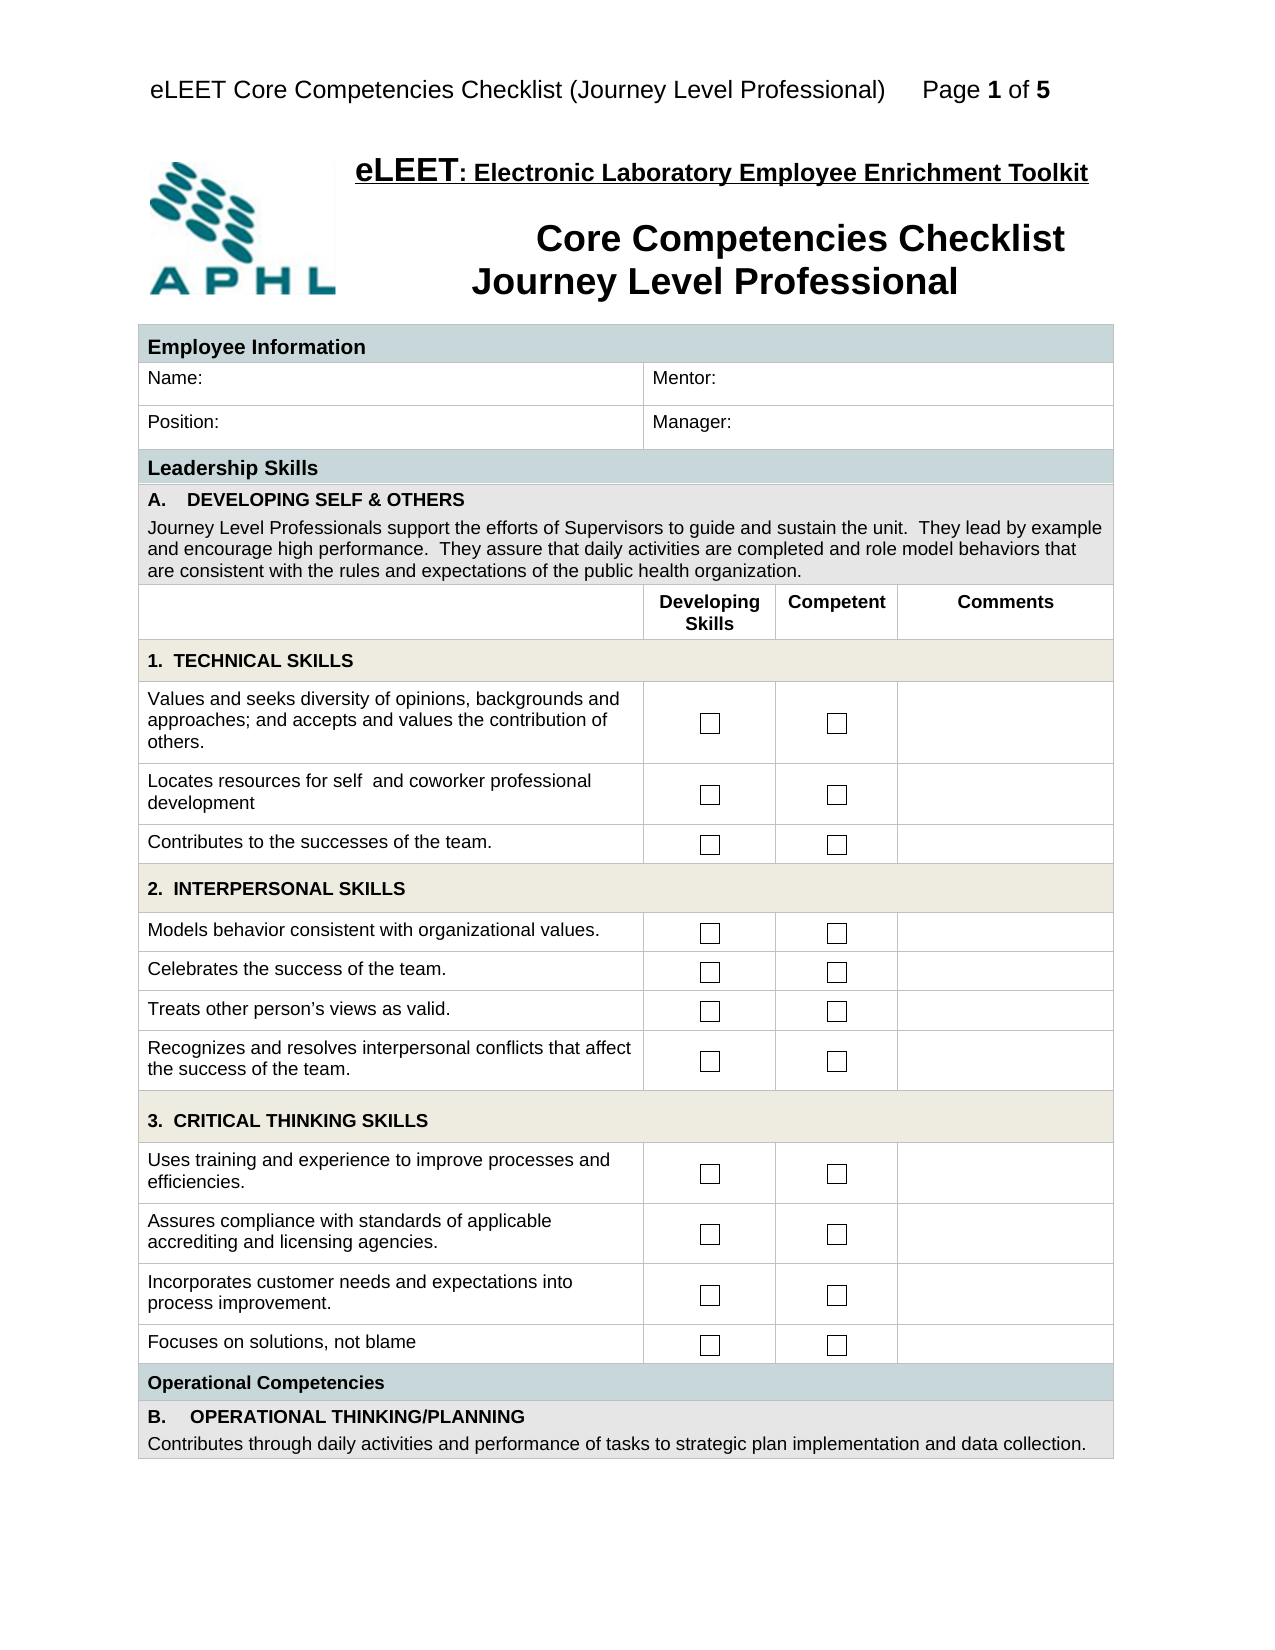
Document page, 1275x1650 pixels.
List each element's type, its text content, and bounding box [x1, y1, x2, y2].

table_cell Developing Skills [644, 585, 775, 639]
table_cell [898, 825, 1113, 863]
table_cell OPERATIONAL THINKING/PLANNING Contributes through daily activities and performance of tasks to strategic plan implementation and data collection. [139, 1401, 1113, 1458]
table_cell Treats other person’s views as valid. [139, 991, 643, 1029]
table_cell Assures compliance with standards of applicable accrediting and licensing agencies. [139, 1204, 643, 1263]
table_cell [776, 1031, 897, 1090]
table_cell [898, 1204, 1113, 1263]
table_cell [644, 1143, 775, 1203]
table_cell [644, 764, 775, 824]
table_cell Focuses on solutions, not blame [139, 1325, 643, 1363]
picture [150, 162, 337, 296]
table_cell Incorporates customer needs and expectations into process improvement. [139, 1264, 643, 1324]
table_cell [644, 952, 775, 990]
table_cell [644, 991, 775, 1029]
table_cell [898, 1264, 1113, 1324]
table_cell Models behavior consistent with organizational values. [139, 913, 643, 951]
table_cell Leadership Skills [139, 450, 1113, 483]
table_cell Contributes to the successes of the team. [139, 825, 643, 863]
table_cell Mentor: [644, 363, 1113, 405]
table_cell Competent [776, 585, 897, 639]
table_cell [776, 1264, 897, 1324]
table_cell Comments [898, 585, 1113, 639]
table_cell 3. CRITICAL THINKING SKILLS [139, 1091, 1113, 1142]
table_cell [776, 764, 897, 824]
table_cell [898, 913, 1113, 951]
table_cell [644, 1204, 775, 1263]
table_cell [776, 913, 897, 951]
table_cell [898, 682, 1113, 763]
table_cell DEVELOPING SELF & OTHERS Journey Level Professionals support the efforts of Supervisors to guide and sustain the unit. They lead by example and encourage high performance. They assure that daily activities are completed and role model behaviors that are consistent with the rules and expectations of the public health organization. [139, 485, 1113, 584]
table_cell [644, 825, 775, 863]
table_cell [776, 1143, 897, 1203]
table_cell [776, 825, 897, 863]
table_cell [776, 1325, 897, 1363]
table_cell Name: [139, 363, 643, 405]
table_header Employee Information [139, 325, 1113, 362]
table_cell [898, 952, 1113, 990]
table_cell Values and seeks diversity of opinions, backgrounds and approaches; and accepts and values the contribution of others. [139, 682, 643, 763]
table_cell [776, 682, 897, 763]
table_cell Operational Competencies [139, 1364, 1113, 1400]
table_cell [644, 1325, 775, 1363]
subtitle eLEET: Electronic Laboratory Employee Enrichment Toolkit [150, 150, 1122, 188]
table_cell [898, 991, 1113, 1029]
table_cell Locates resources for self and coworker professional development [139, 764, 643, 824]
table_cell [898, 1143, 1113, 1203]
table_cell [776, 952, 897, 990]
table_cell [898, 1031, 1113, 1090]
table_cell Position: [139, 406, 643, 449]
table_cell Recognizes and resolves interpersonal conflicts that affect the success of the team. [139, 1031, 643, 1090]
table_cell Manager: [644, 406, 1113, 449]
table_cell [644, 682, 775, 763]
table_cell Uses training and experience to improve processes and efficiencies. [139, 1143, 643, 1203]
table_cell 1. TECHNICAL SKILLS [139, 640, 1113, 681]
table_cell [644, 913, 775, 951]
table_cell [898, 764, 1113, 824]
table_cell [776, 1204, 897, 1263]
table_cell [776, 991, 897, 1029]
text Journey Level Professional [150, 259, 1125, 302]
table_cell Celebrates the success of the team. [139, 952, 643, 990]
text Core Competencies Checklist [337, 216, 1125, 259]
table_cell 2. INTERPERSONAL SKILLS [139, 864, 1113, 912]
table_cell [139, 585, 643, 639]
table_cell [898, 1325, 1113, 1363]
table_cell [644, 1031, 775, 1090]
table_cell [644, 1264, 775, 1324]
